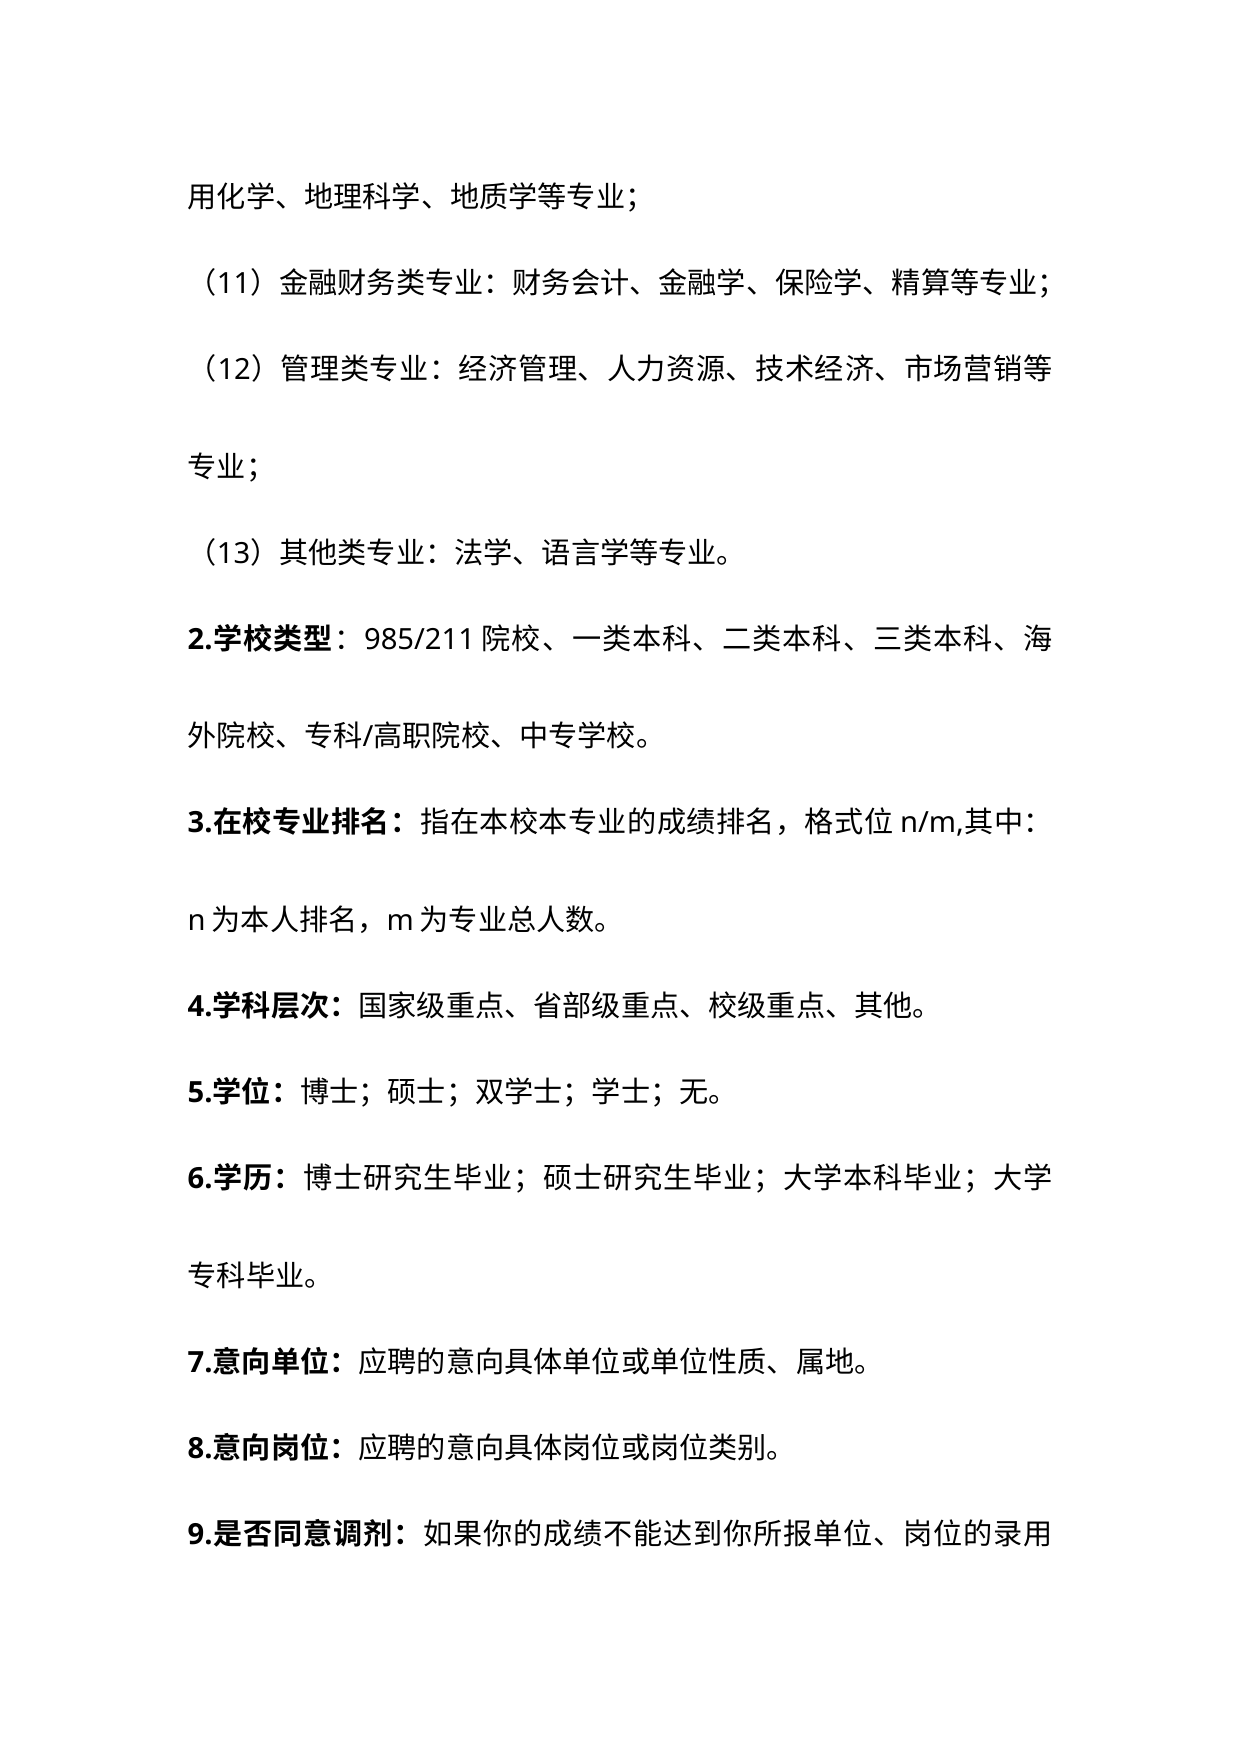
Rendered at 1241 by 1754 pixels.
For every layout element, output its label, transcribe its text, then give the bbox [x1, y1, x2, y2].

text 3.在校专业排名：指在本校本专业的成绩排名，格式位n/m,其中：n为本人排名，m为专业总人数。 [187, 788, 1053, 950]
text 5.学位：博士；硕士；双学士；学士；无。 [187, 1057, 1053, 1122]
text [187, 1499, 1053, 1564]
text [187, 162, 1053, 227]
text （12）管理类专业：经济管理、人力资源、技术经济、市场营销等专业； [187, 334, 1053, 497]
text 7.意向单位：应聘的意向具体单位或单位性质、属地。 [187, 1327, 1053, 1392]
text （13）其他类专业：法学、语言学等专业。 [187, 518, 1053, 583]
text 2.学校类型：985/211院校、一类本科、二类本科、三类本科、海外院校、专科/高职院校、中专学校。 [187, 604, 1053, 767]
text 6.学历：博士研究生毕业；硕士研究生毕业；大学本科毕业；大学专科毕业。 [187, 1144, 1053, 1306]
text （11）金融财务类专业：财务会计、金融学、保险学、精算等专业； [187, 248, 1053, 313]
text 4.学科层次：国家级重点、省部级重点、校级重点、其他。 [187, 971, 1053, 1036]
text 8.意向岗位：应聘的意向具体岗位或岗位类别。 [187, 1413, 1053, 1478]
